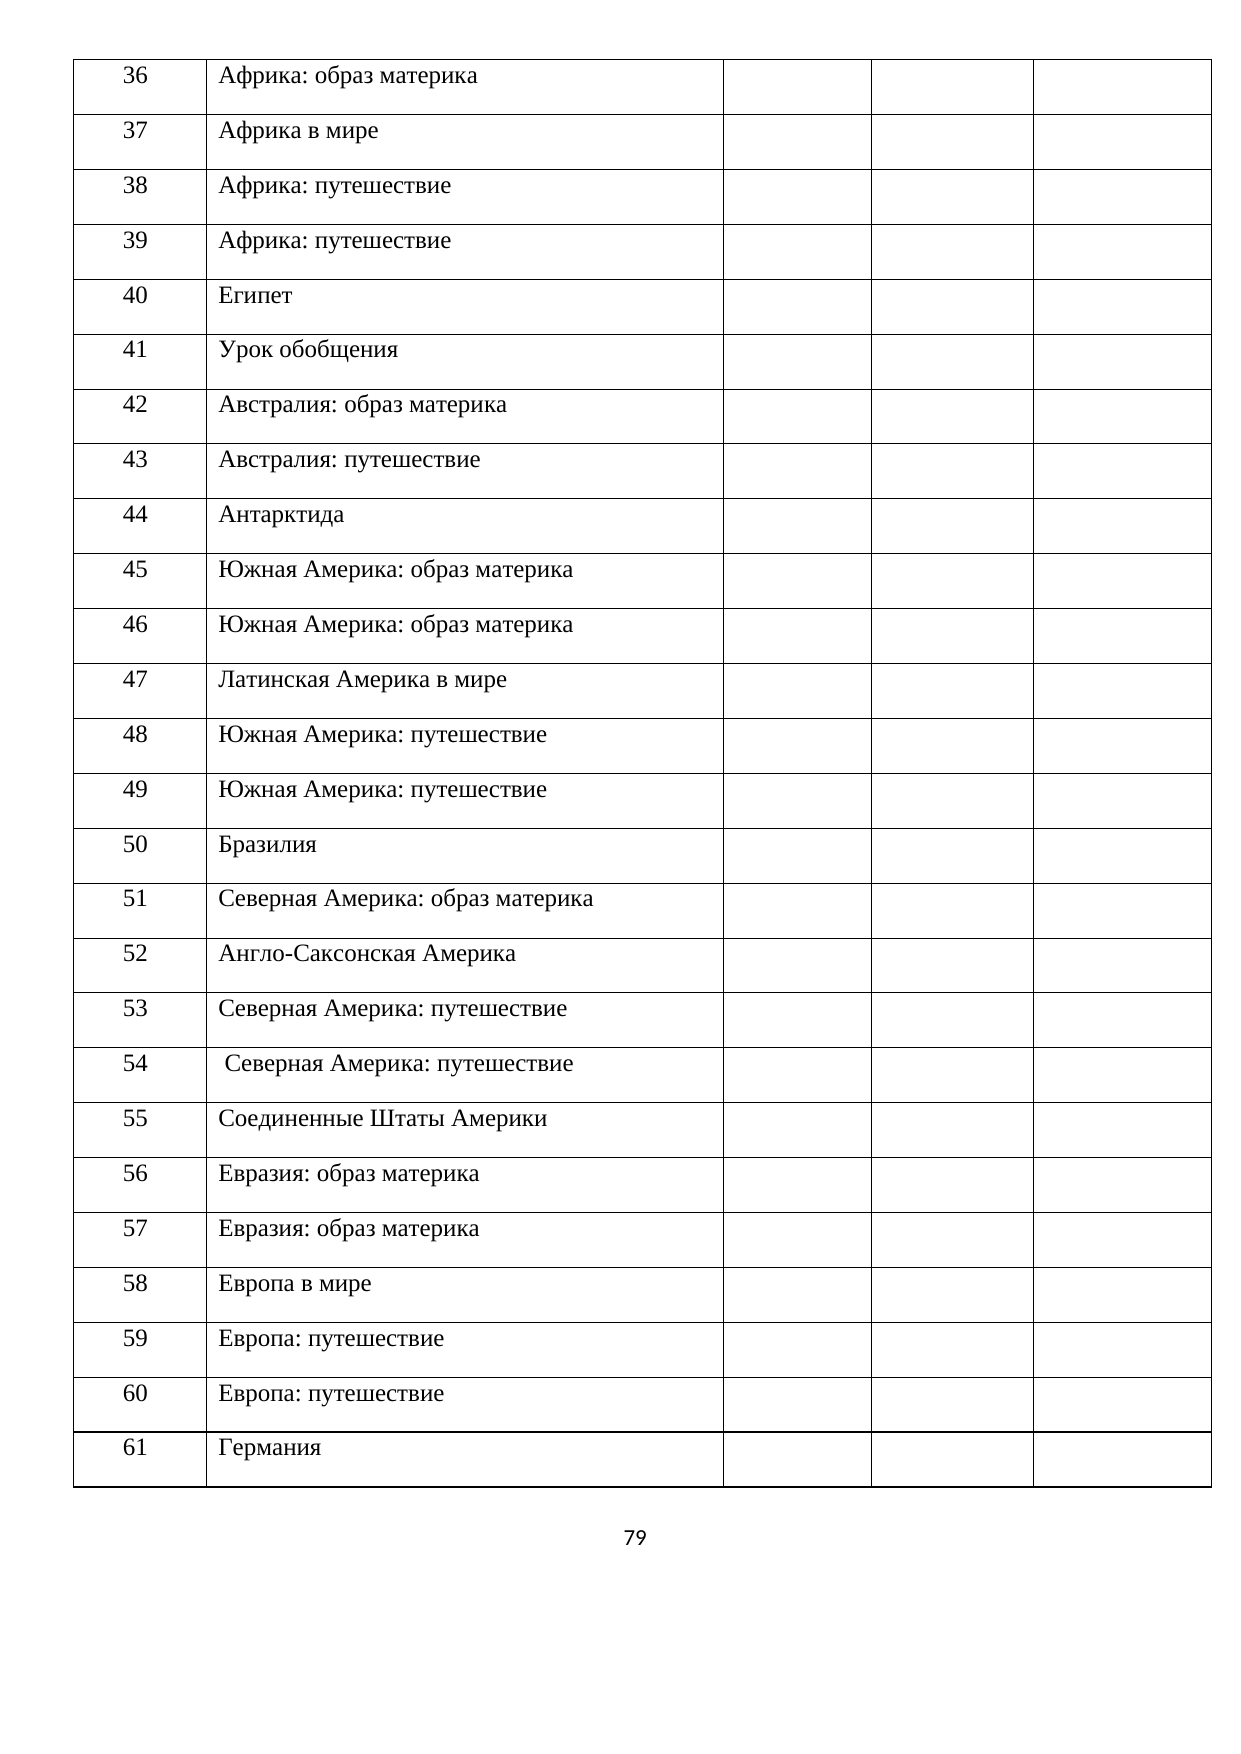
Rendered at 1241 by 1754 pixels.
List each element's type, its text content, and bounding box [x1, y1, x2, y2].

table_cell [872, 884, 1033, 937]
table_cell [1034, 774, 1211, 828]
table_cell [1034, 1213, 1211, 1267]
table_cell Антарктида [207, 499, 723, 553]
table_cell Южная Америка: образ материка [207, 609, 723, 663]
table_cell 55 [74, 1103, 206, 1157]
table_cell [1034, 170, 1211, 224]
table_cell [1034, 664, 1211, 718]
table_cell [1034, 884, 1211, 937]
table_cell 59 [74, 1323, 206, 1377]
table_cell [872, 499, 1033, 553]
table_cell [1034, 499, 1211, 553]
table_cell [1034, 1048, 1211, 1102]
table_cell [724, 884, 871, 937]
table_cell [1034, 115, 1211, 169]
table_cell [724, 280, 871, 333]
table_cell [1034, 335, 1211, 388]
table_cell [872, 609, 1033, 663]
table_cell [1034, 1433, 1211, 1486]
table_cell 45 [74, 554, 206, 608]
table_cell [872, 444, 1033, 498]
table_cell [872, 554, 1033, 608]
table_cell 39 [74, 225, 206, 279]
table_cell Африка: путешествие [207, 225, 723, 279]
table_cell [724, 939, 871, 992]
table_cell [724, 444, 871, 498]
table_cell [1034, 60, 1211, 114]
table_cell [724, 1323, 871, 1377]
table_cell Африка в мире [207, 115, 723, 169]
table_cell 60 [74, 1378, 206, 1431]
table_cell 44 [74, 499, 206, 553]
table_cell [872, 939, 1033, 992]
table_cell [872, 225, 1033, 279]
table_cell [724, 609, 871, 663]
table_cell Германия [207, 1433, 723, 1486]
table_cell [724, 829, 871, 882]
table_cell [724, 1103, 871, 1157]
table_cell [872, 390, 1033, 443]
table_cell Англо-Саксонская Америка [207, 939, 723, 992]
table_cell [872, 664, 1033, 718]
table_cell Африка: путешествие [207, 170, 723, 224]
table_cell [872, 1103, 1033, 1157]
table_cell Австралия: путешествие [207, 444, 723, 498]
table_cell [872, 280, 1033, 333]
table_cell Южная Америка: путешествие [207, 719, 723, 773]
table_cell 40 [74, 280, 206, 333]
table_cell [872, 1378, 1033, 1431]
table_cell Австралия: образ материка [207, 390, 723, 443]
table_cell [872, 719, 1033, 773]
table_cell [724, 774, 871, 828]
table_cell 37 [74, 115, 206, 169]
table_cell [724, 170, 871, 224]
table_cell 54 [74, 1048, 206, 1102]
table_cell [872, 60, 1033, 114]
table_cell [872, 335, 1033, 388]
table_cell 57 [74, 1213, 206, 1267]
table_cell Африка: образ материка [207, 60, 723, 114]
table_cell Европа: путешествие [207, 1378, 723, 1431]
table_cell 56 [74, 1158, 206, 1212]
table_cell 50 [74, 829, 206, 882]
table_cell [724, 390, 871, 443]
table_cell [724, 664, 871, 718]
table_cell [1034, 1158, 1211, 1212]
table_cell Северная Америка: путешествие [207, 993, 723, 1047]
table_cell [724, 1213, 871, 1267]
table_cell Южная Америка: образ материка [207, 554, 723, 608]
table_cell [1034, 1103, 1211, 1157]
table_cell 53 [74, 993, 206, 1047]
table_cell [872, 1433, 1033, 1486]
table_cell 46 [74, 609, 206, 663]
table_cell [724, 993, 871, 1047]
table_cell [1034, 719, 1211, 773]
table_cell Бразилия [207, 829, 723, 882]
table_cell Европа в мире [207, 1268, 723, 1322]
table_cell Урок обобщения [207, 335, 723, 388]
table_cell Северная Америка: путешествие [207, 1048, 723, 1102]
table_cell 42 [74, 390, 206, 443]
table_cell [872, 1158, 1033, 1212]
table_cell [724, 1158, 871, 1212]
table_cell Евразия: образ материка [207, 1213, 723, 1267]
table_cell [872, 1323, 1033, 1377]
table_cell [1034, 280, 1211, 333]
table_cell Европа: путешествие [207, 1323, 723, 1377]
table_cell [872, 1048, 1033, 1102]
table_cell 38 [74, 170, 206, 224]
table_cell [724, 60, 871, 114]
table_cell 47 [74, 664, 206, 718]
table_cell Южная Америка: путешествие [207, 774, 723, 828]
table_cell 43 [74, 444, 206, 498]
table_cell [872, 829, 1033, 882]
table_cell [724, 225, 871, 279]
table_cell [872, 1213, 1033, 1267]
table_cell [1034, 390, 1211, 443]
table_cell [872, 170, 1033, 224]
table_cell Латинская Америка в мире [207, 664, 723, 718]
table_cell 58 [74, 1268, 206, 1322]
table_cell [1034, 1378, 1211, 1431]
table_cell 48 [74, 719, 206, 773]
table_cell [872, 774, 1033, 828]
table_cell [1034, 939, 1211, 992]
table_cell [724, 1048, 871, 1102]
table_cell [724, 115, 871, 169]
table_cell 49 [74, 774, 206, 828]
table_cell 52 [74, 939, 206, 992]
table_cell 41 [74, 335, 206, 388]
table_cell [872, 1268, 1033, 1322]
table_cell [724, 1433, 871, 1486]
table_cell [724, 554, 871, 608]
table_cell [1034, 444, 1211, 498]
table_cell [872, 115, 1033, 169]
table_cell [724, 335, 871, 388]
table_cell [1034, 829, 1211, 882]
table_cell [724, 1268, 871, 1322]
table_cell [1034, 554, 1211, 608]
table_cell [1034, 1323, 1211, 1377]
table_cell [1034, 609, 1211, 663]
table_cell [1034, 1268, 1211, 1322]
table_cell [724, 499, 871, 553]
table_cell [724, 719, 871, 773]
table_cell Северная Америка: образ материка [207, 884, 723, 937]
table_cell Египет [207, 280, 723, 333]
table_cell Соединенные Штаты Америки [207, 1103, 723, 1157]
table_cell 51 [74, 884, 206, 937]
table_cell [724, 1378, 871, 1431]
table_cell 61 [74, 1433, 206, 1486]
table_cell Евразия: образ материка [207, 1158, 723, 1212]
table_cell [1034, 225, 1211, 279]
table_cell [872, 993, 1033, 1047]
table_cell 36 [74, 60, 206, 114]
table_cell [1034, 993, 1211, 1047]
